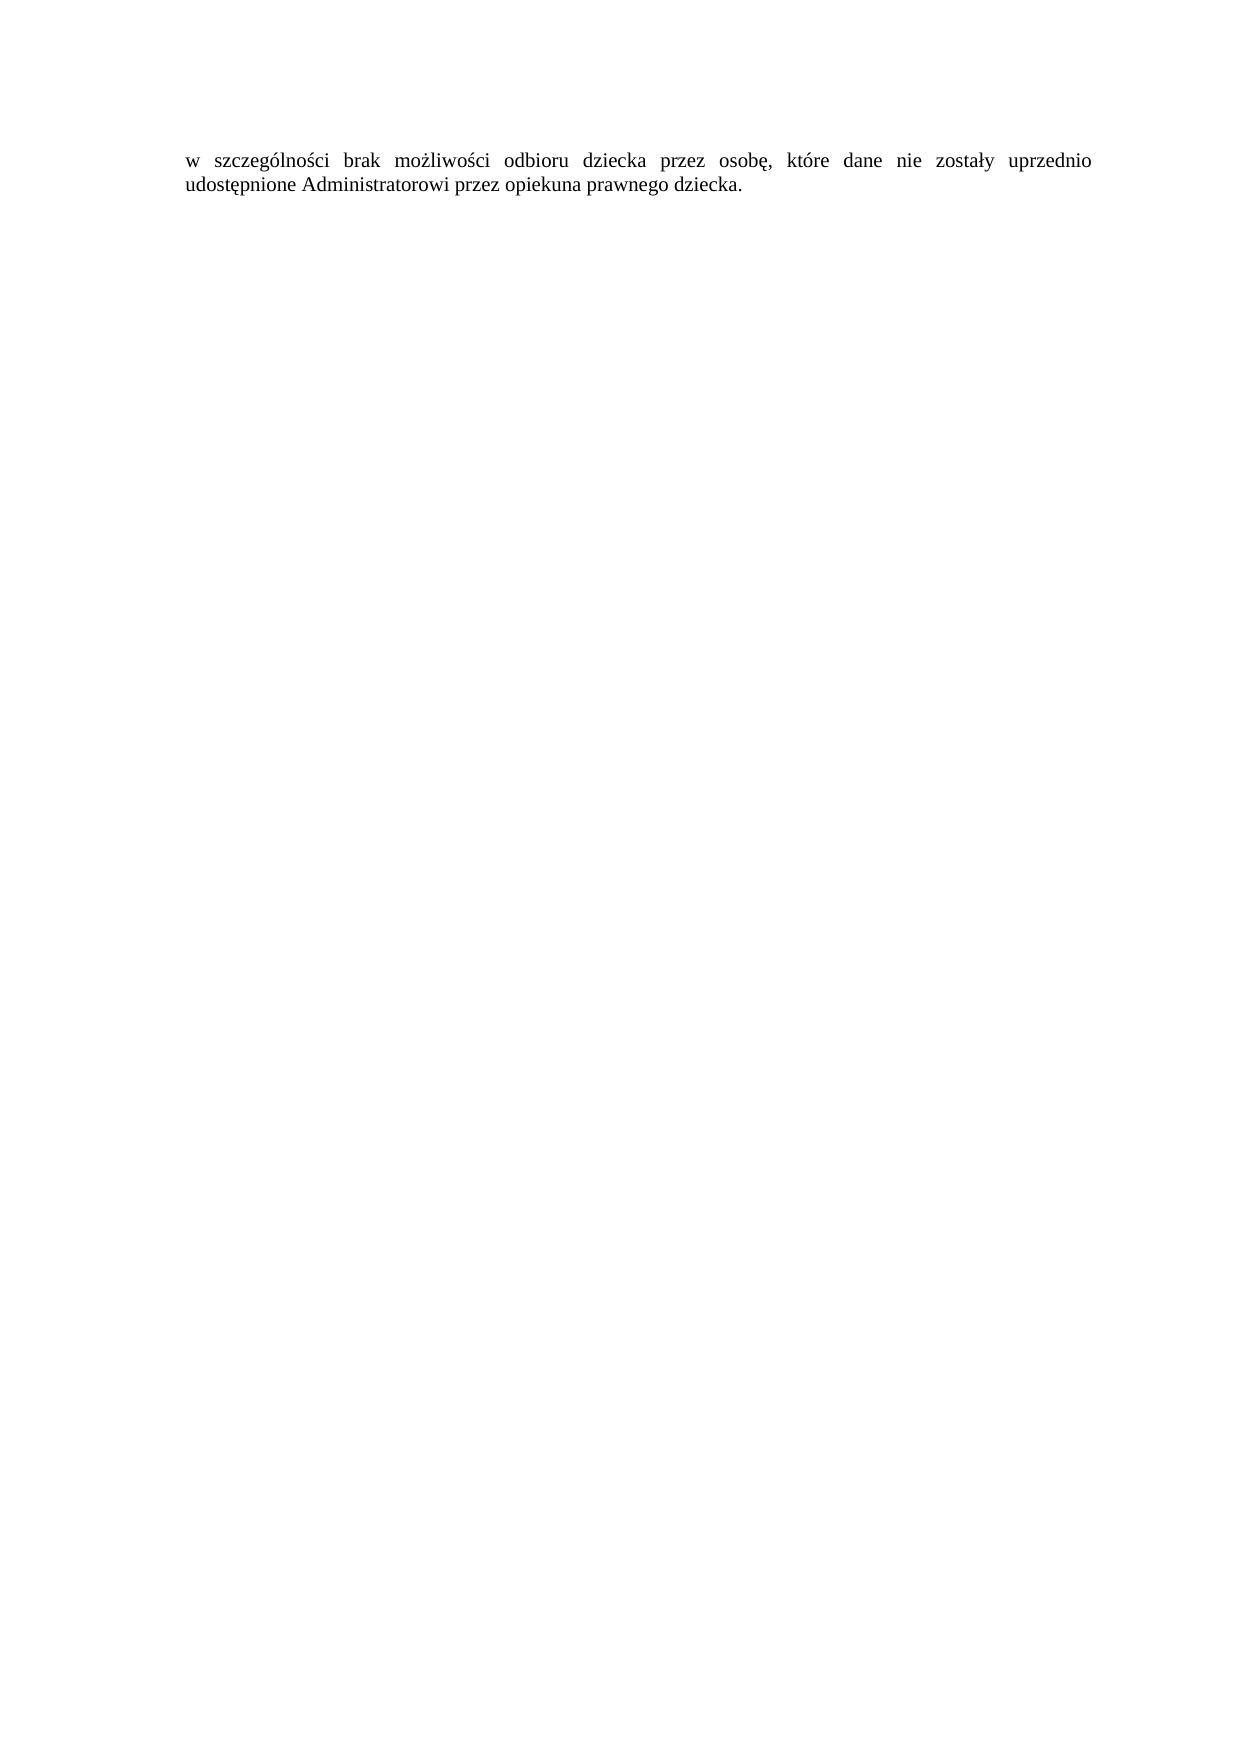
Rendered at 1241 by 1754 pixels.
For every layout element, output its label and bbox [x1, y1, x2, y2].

list [148, 148, 1093, 196]
